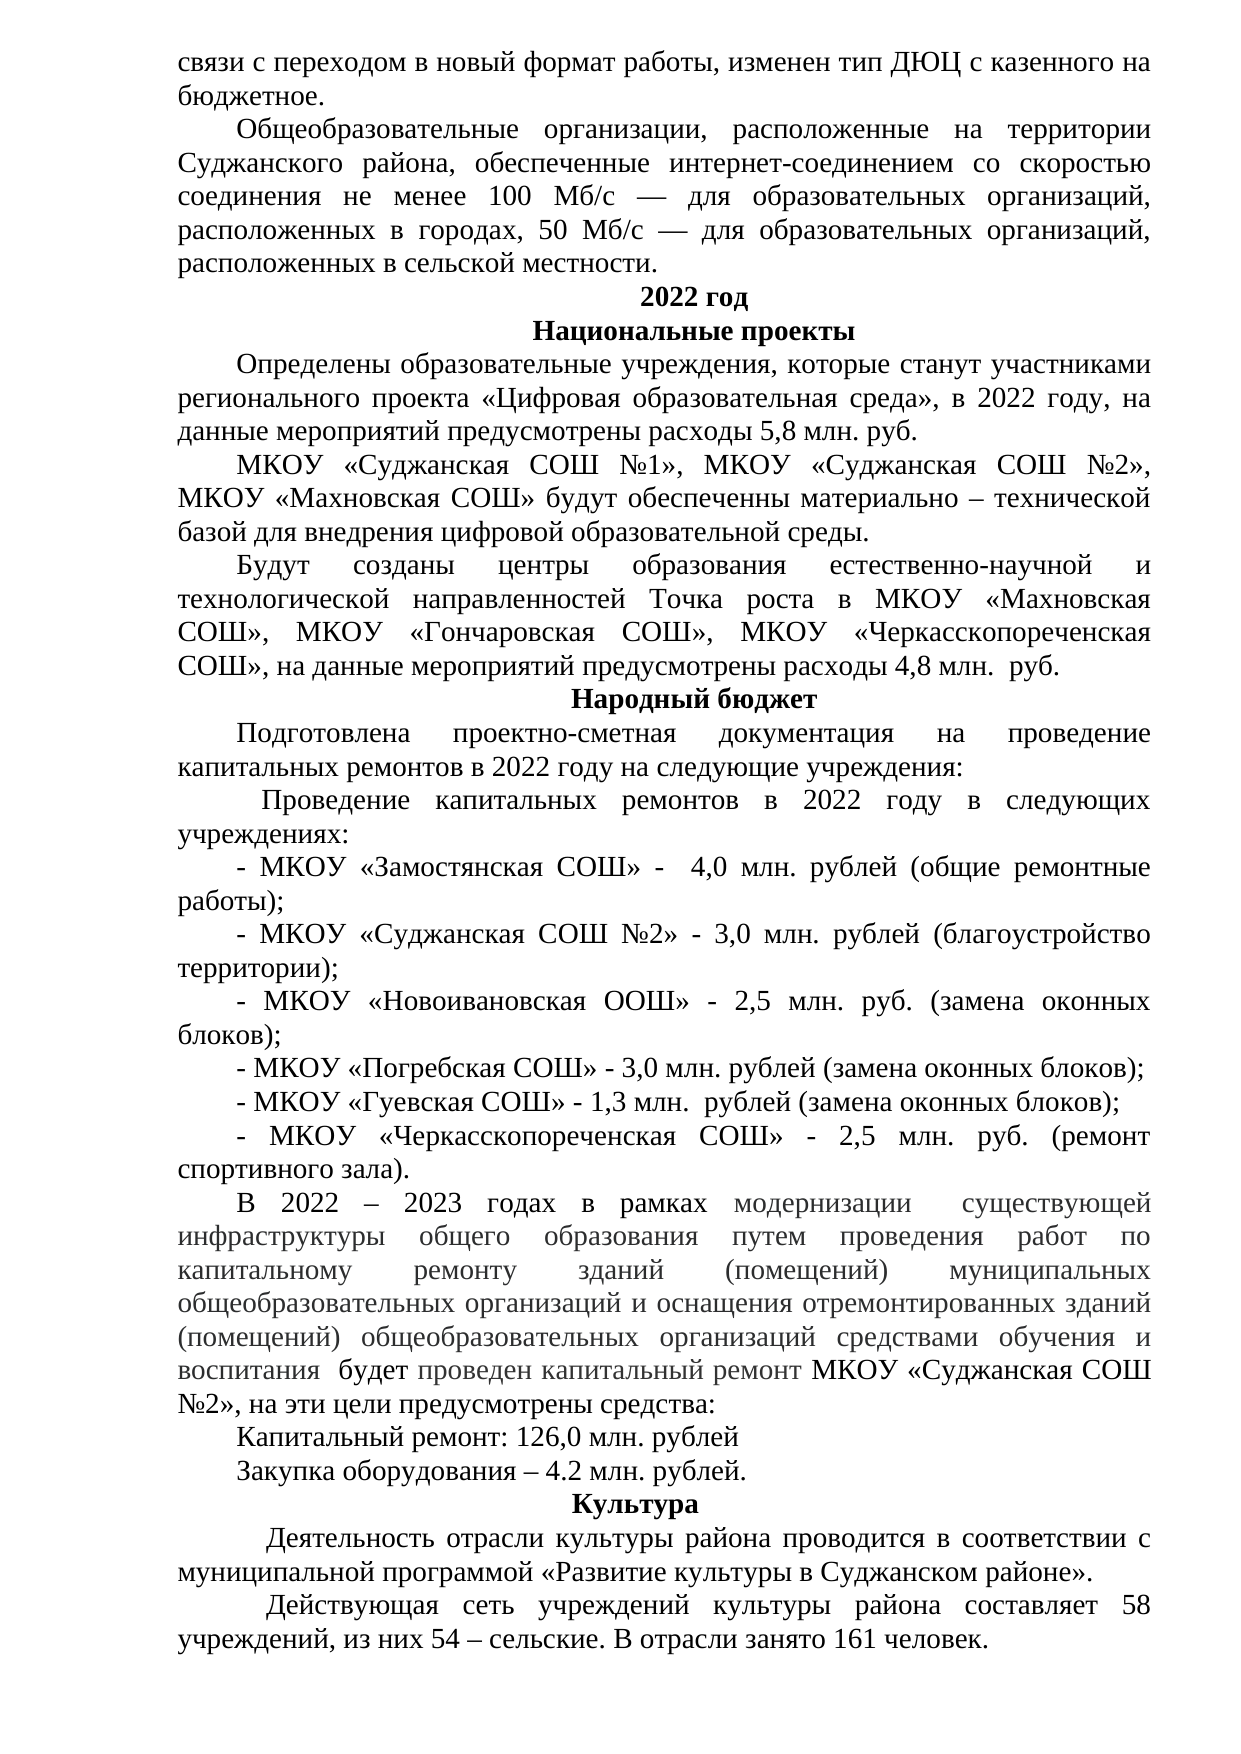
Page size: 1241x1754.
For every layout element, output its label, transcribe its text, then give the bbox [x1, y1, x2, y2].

text МКОУ «Суджанская СОШ №1», МКОУ «Суджанская СОШ №2», МКОУ «Махновская СОШ» будут обеспеченны материально – технической базой для внедрения цифровой образовательной среды. [177, 447, 1152, 547]
text Народный бюджет [177, 682, 1152, 715]
text Культура [177, 1487, 1152, 1520]
text Подготовлена проектно-сметная документация на проведение капитальных ремонтов в 2022 году на следующие учреждения: [177, 715, 1152, 782]
text Определены образовательные учреждения, которые станут участниками регионального проекта «Цифровая образовательная среда», в 2022 году, на данные мероприятий предусмотрены расходы 5,8 млн. руб. [177, 346, 1152, 447]
text - МКОУ «Суджанская СОШ №2» - 3,0 млн. рублей (благоустройство территории); [177, 916, 1152, 983]
text - МКОУ «Новоивановская ООШ» - 2,5 млн. руб. (замена оконных блоков); [177, 983, 1152, 1051]
text Капитальный ремонт: 126,0 млн. рублей [177, 1419, 1152, 1453]
text Будут созданы центры образования естественно-научной и технологической направленностей Точка роста в МКОУ «Махновская СОШ», МКОУ «Гончаровская СОШ», МКОУ «Черкасскопореченская СОШ», на данные мероприятий предусмотрены расходы 4,8 млн. руб. [177, 547, 1152, 682]
text - МКОУ «Черкасскопореченская СОШ» - 2,5 млн. руб. (ремонт спортивного зала). [177, 1118, 1152, 1185]
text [177, 44, 1152, 111]
text Закупка оборудования – 4.2 млн. рублей. [177, 1453, 1152, 1487]
text 2022 год [177, 279, 1152, 313]
text - МКОУ «Гуевская СОШ» - 1,3 млн. рублей (замена оконных блоков); [177, 1084, 1152, 1118]
text Национальные проекты [177, 313, 1152, 346]
text В 2022 – 2023 годах в рамках модернизации существующей инфраструктуры общего образования путем проведения работ по капитальному ремонту зданий (помещений) муниципальных общеобразовательных организаций и оснащения отремонтированных зданий (помещений) общеобразовательных организаций средствами обучения и воспитания будет проведен капитальный ремонт МКОУ «Суджанская СОШ №2», на эти цели предусмотрены средства: [177, 1185, 1152, 1419]
text Действующая сеть учреждений культуры района составляет 58 учреждений, из них 54 – сельские. В отрасли занято 161 человек. [177, 1587, 1152, 1654]
text - МКОУ «Замостянская СОШ» - 4,0 млн. рублей (общие ремонтные работы); [177, 849, 1152, 916]
text Деятельность отрасли культуры района проводится в соответствии с муниципальной программой «Развитие культуры в Суджанском районе». [177, 1520, 1152, 1587]
text Общеобразовательные организации, расположенные на территории Суджанского района, обеспеченные интернет-соединением со скоростью соединения не менее 100 Мб/с — для образовательных организаций, расположенных в городах, 50 Мб/с — для образовательных организаций, расположенных в сельской местности. [177, 111, 1152, 279]
text Проведение капитальных ремонтов в 2022 году в следующих учреждениях: [177, 782, 1152, 849]
text - МКОУ «Погребская СОШ» - 3,0 млн. рублей (замена оконных блоков); [177, 1051, 1152, 1084]
